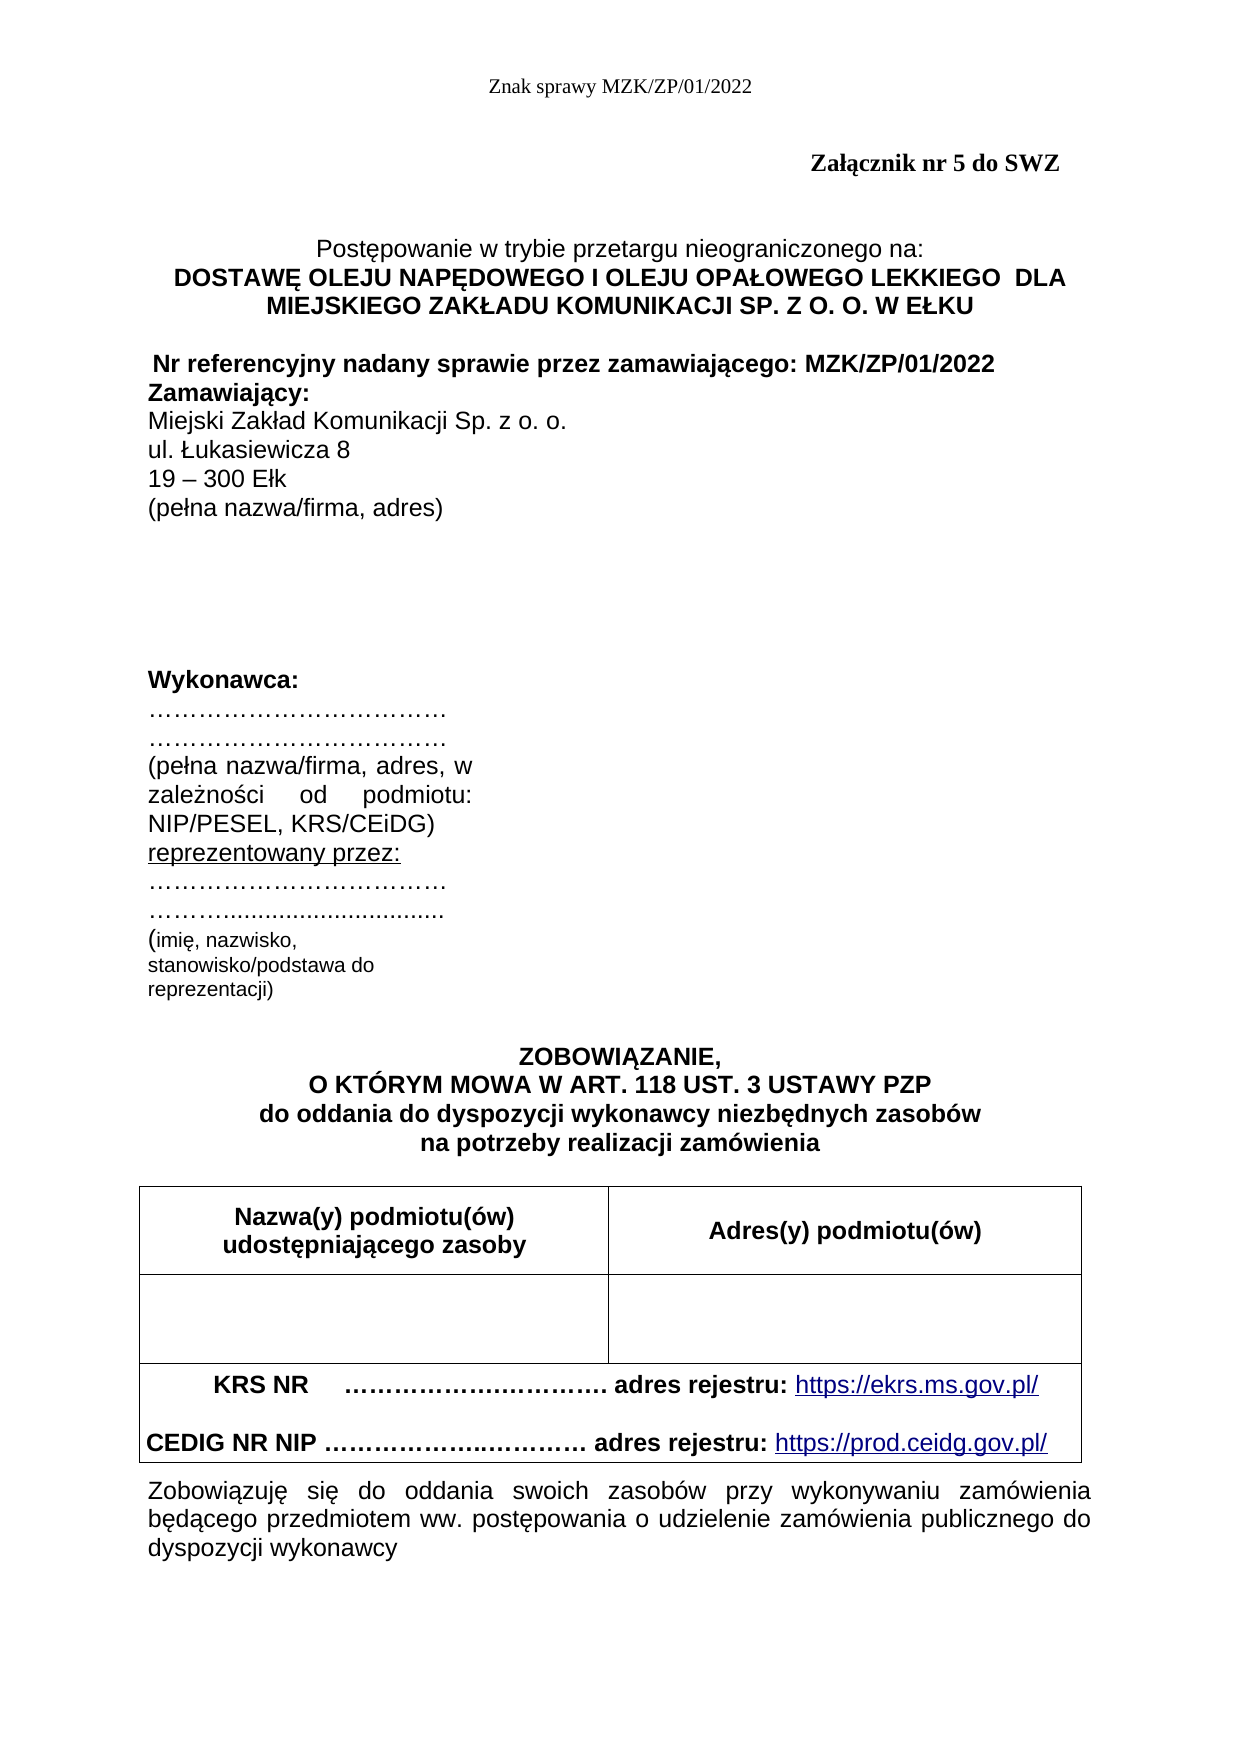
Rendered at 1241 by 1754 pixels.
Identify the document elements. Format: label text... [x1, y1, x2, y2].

text Postępowanie w trybie przetargu nieograniczonego na: [148, 234, 1093, 263]
text ZOBOWIĄZANIE, [148, 1042, 1093, 1071]
text (pełna nazwa/firma, adres) [148, 493, 1093, 521]
text O KTÓRYM MOWA W ART. 118 UST. 3 USTAWY PZP [148, 1071, 1093, 1099]
text DOSTAWĘ OLEJU NAPĘDOWEGO I OLEJU OPAŁOWEGO LEKKIEGO DLA MIEJSKIEGO ZAKŁADU KOMUNIKACJI SP. Z O. O. W EŁKU [148, 263, 1093, 320]
table_header Nazwa(y) podmiotu(ów) udostępniającego zasoby [140, 1187, 608, 1274]
text na potrzeby realizacji zamówienia [148, 1128, 1093, 1157]
text ……………………………………………………………… [148, 694, 472, 751]
table_cell [140, 1275, 608, 1363]
text Zobowiązuję się do oddania swoich zasobów przy wykonywaniu zamówienia będącego przedmiotem ww. postępowania o udzielenie zamówienia publicznego do dyspozycji wykonawcy [148, 1476, 1093, 1562]
text Miejski Zakład Komunikacji Sp. z o. o. [148, 406, 1093, 435]
text reprezentowany przez: [148, 838, 1093, 866]
text do oddania do dyspozycji wykonawcy niezbędnych zasobów [148, 1099, 1093, 1128]
text Zamawiający: [148, 378, 1093, 406]
text (pełna nazwa/firma, adres, w zależności od podmiotu: NIP/PESEL, KRS/CEiDG) [148, 751, 472, 838]
table_cell [609, 1275, 1081, 1363]
text 19 – 300 Ełk [148, 464, 1093, 493]
text Nr referencyjny nadany sprawie przez zamawiającego: MZK/ZP/01/2022 [152, 349, 1093, 378]
table_cell KRS NR ……………….…………. adres rejestru: https://ekrs.ms.gov.pl/ CEDIG NR NIP ………………..………… adres rejestru: https://prod.ceidg.gov.pl/ [140, 1364, 1081, 1462]
text ul. Łukasiewicza 8 [148, 435, 1093, 464]
text ………………………………………................................ [148, 866, 472, 924]
text Wykonawca: [148, 665, 1093, 694]
text (imię, nazwisko, stanowisko/podstawa do reprezentacji) [148, 924, 472, 1001]
text Załącznik nr 5 do SWZ [148, 148, 1093, 176]
table_header Adres(y) podmiotu(ów) [609, 1187, 1081, 1274]
